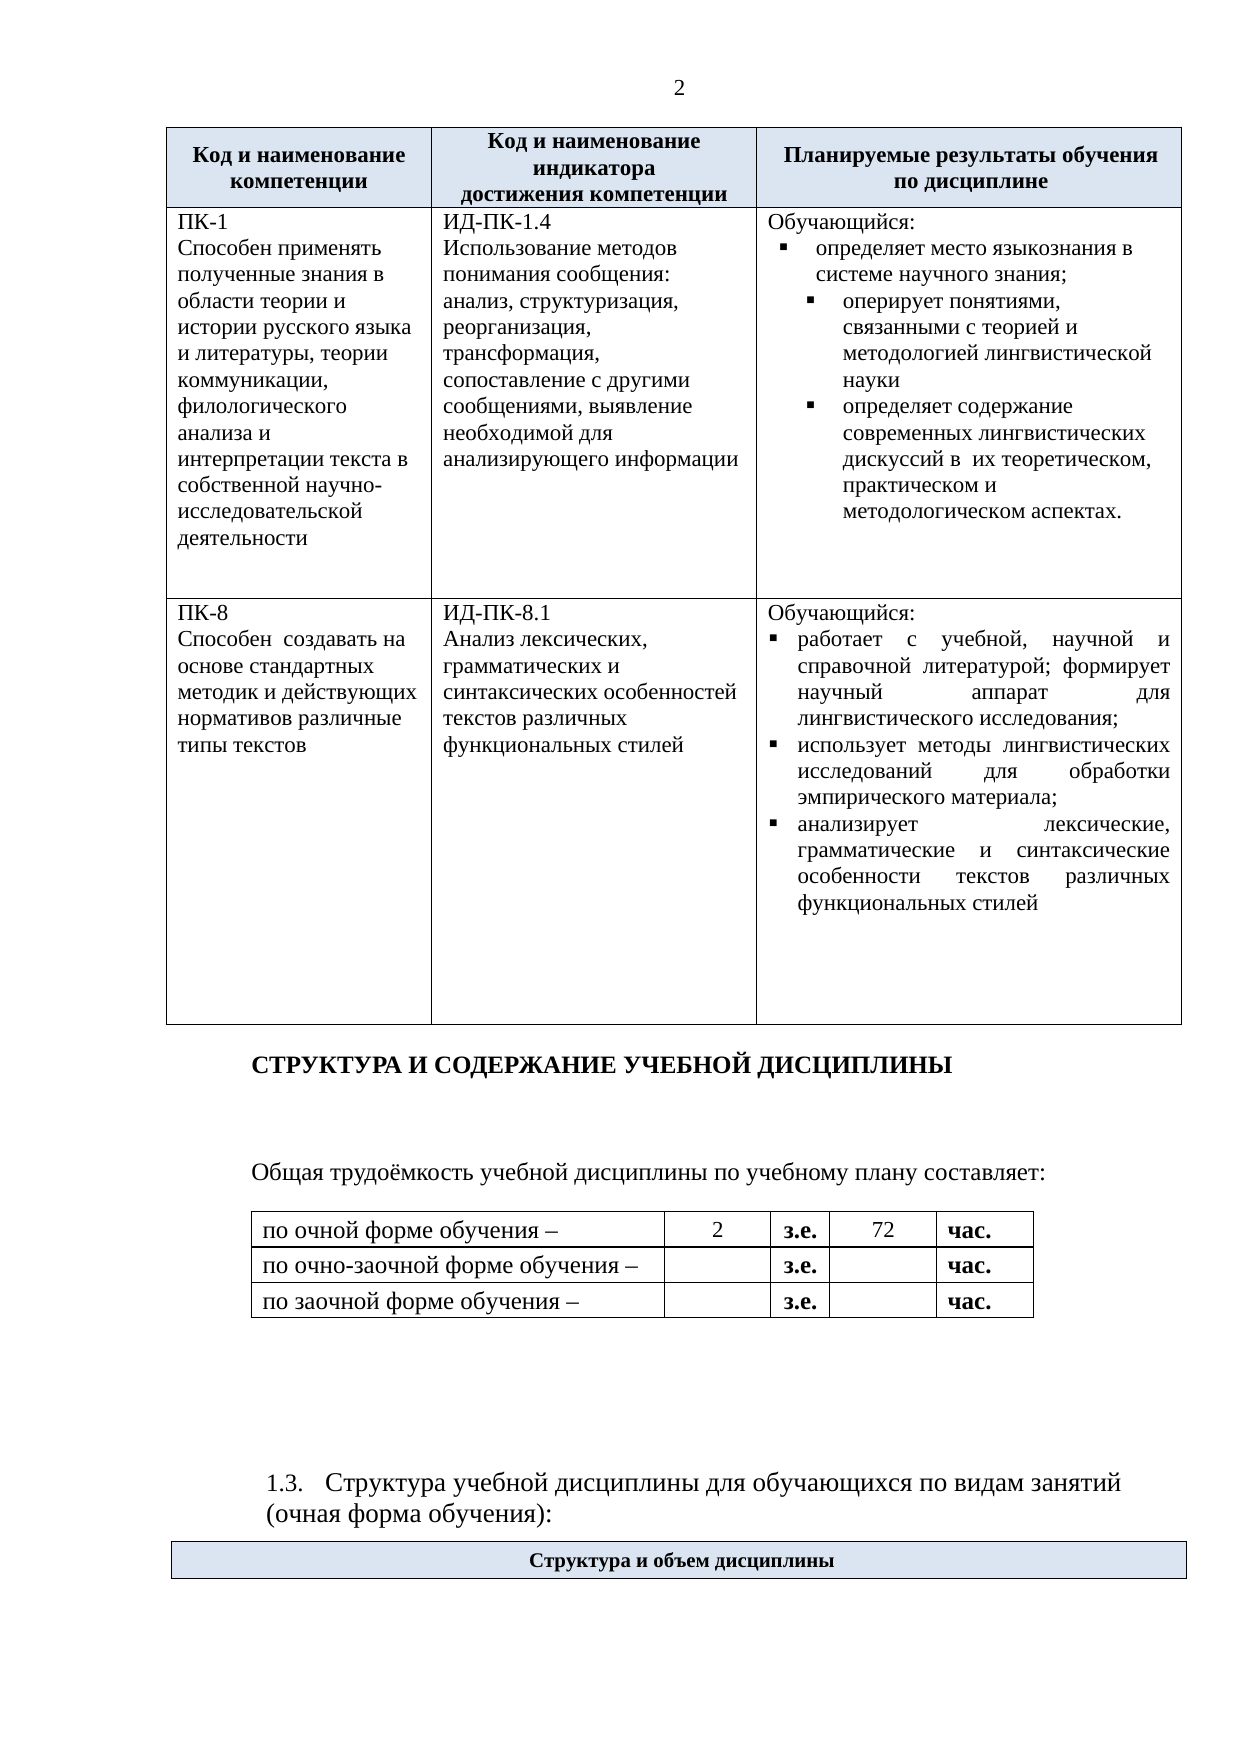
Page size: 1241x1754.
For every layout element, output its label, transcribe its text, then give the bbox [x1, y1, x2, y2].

table_cell Обучающийся: определяет место языкознания в системе научного знания; оперирует понятиями, связанными с теорией и методологией лингвистической науки определяет содержание современных лингвистических дискуссий в их теоретическом, практическом и методологическом аспектах. [757, 208, 1181, 598]
table_header Планируемые результаты обучения по дисциплине [757, 128, 1181, 207]
table_cell по заочной форме обучения – [252, 1283, 664, 1317]
subtitle Структура учебной дисциплины для обучающихся по видам занятий (очная форма обучения): [266, 1466, 1181, 1528]
table_header Код и наименование индикатора достижения компетенции [432, 128, 756, 207]
table_cell [665, 1248, 770, 1282]
table_header час. [937, 1212, 1033, 1246]
table_header 72 [830, 1212, 936, 1246]
table_header 2 [665, 1212, 770, 1246]
table_cell ИД-ПК-8.1 Анализ лексических, грамматических и синтаксических особенностей текстов различных функциональных стилей [432, 599, 756, 1024]
table_cell [830, 1248, 936, 1282]
table_cell [830, 1283, 936, 1317]
table_cell час. [937, 1248, 1033, 1282]
table_cell Обучающийся: работает с учебной, научной и справочной литературой; формирует научный аппарат для лингвистического исследования; использует методы лингвистических исследований для обработки эмпирического материала; анализирует лексические, грамматические и синтаксические особенности текстов различных функциональных стилей [757, 599, 1181, 1024]
table_cell ПК-1 Способен применять полученные знания в области теории и истории русского языка и литературы, теории коммуникации, филологического анализа и интерпретации текста в собственной научно-исследовательской деятельности [167, 208, 431, 598]
table_header з.е. [771, 1212, 829, 1246]
table_cell [665, 1283, 770, 1317]
table_cell ИД-ПК-1.4 Использование методов понимания сообщения: анализ, структуризация, реорганизация, трансформация, сопоставление с другими сообщениями, выявление необходимой для анализирующего информации [432, 208, 756, 598]
table_header по очной форме обучения – [252, 1212, 664, 1246]
table_header Код и наименование компетенции [167, 128, 431, 207]
table_header Структура и объем дисциплины [172, 1542, 1186, 1578]
table_cell по очно-заочной форме обучения – [252, 1248, 664, 1282]
table_cell час. [937, 1283, 1033, 1317]
subtitle СТРУКТУРА И СОДЕРЖАНИЕ УЧЕБНОЙ ДИСЦИПЛИНЫ [177, 1050, 1181, 1078]
subtitle Общая трудоёмкость учебной дисциплины по учебному плану составляет: [177, 1157, 1181, 1186]
table_cell з.е. [771, 1248, 829, 1282]
table_cell з.е. [771, 1283, 829, 1317]
table_cell ПК-8 Способен создавать на основе стандартных методик и действующих нормативов различные типы текстов [167, 599, 431, 1024]
